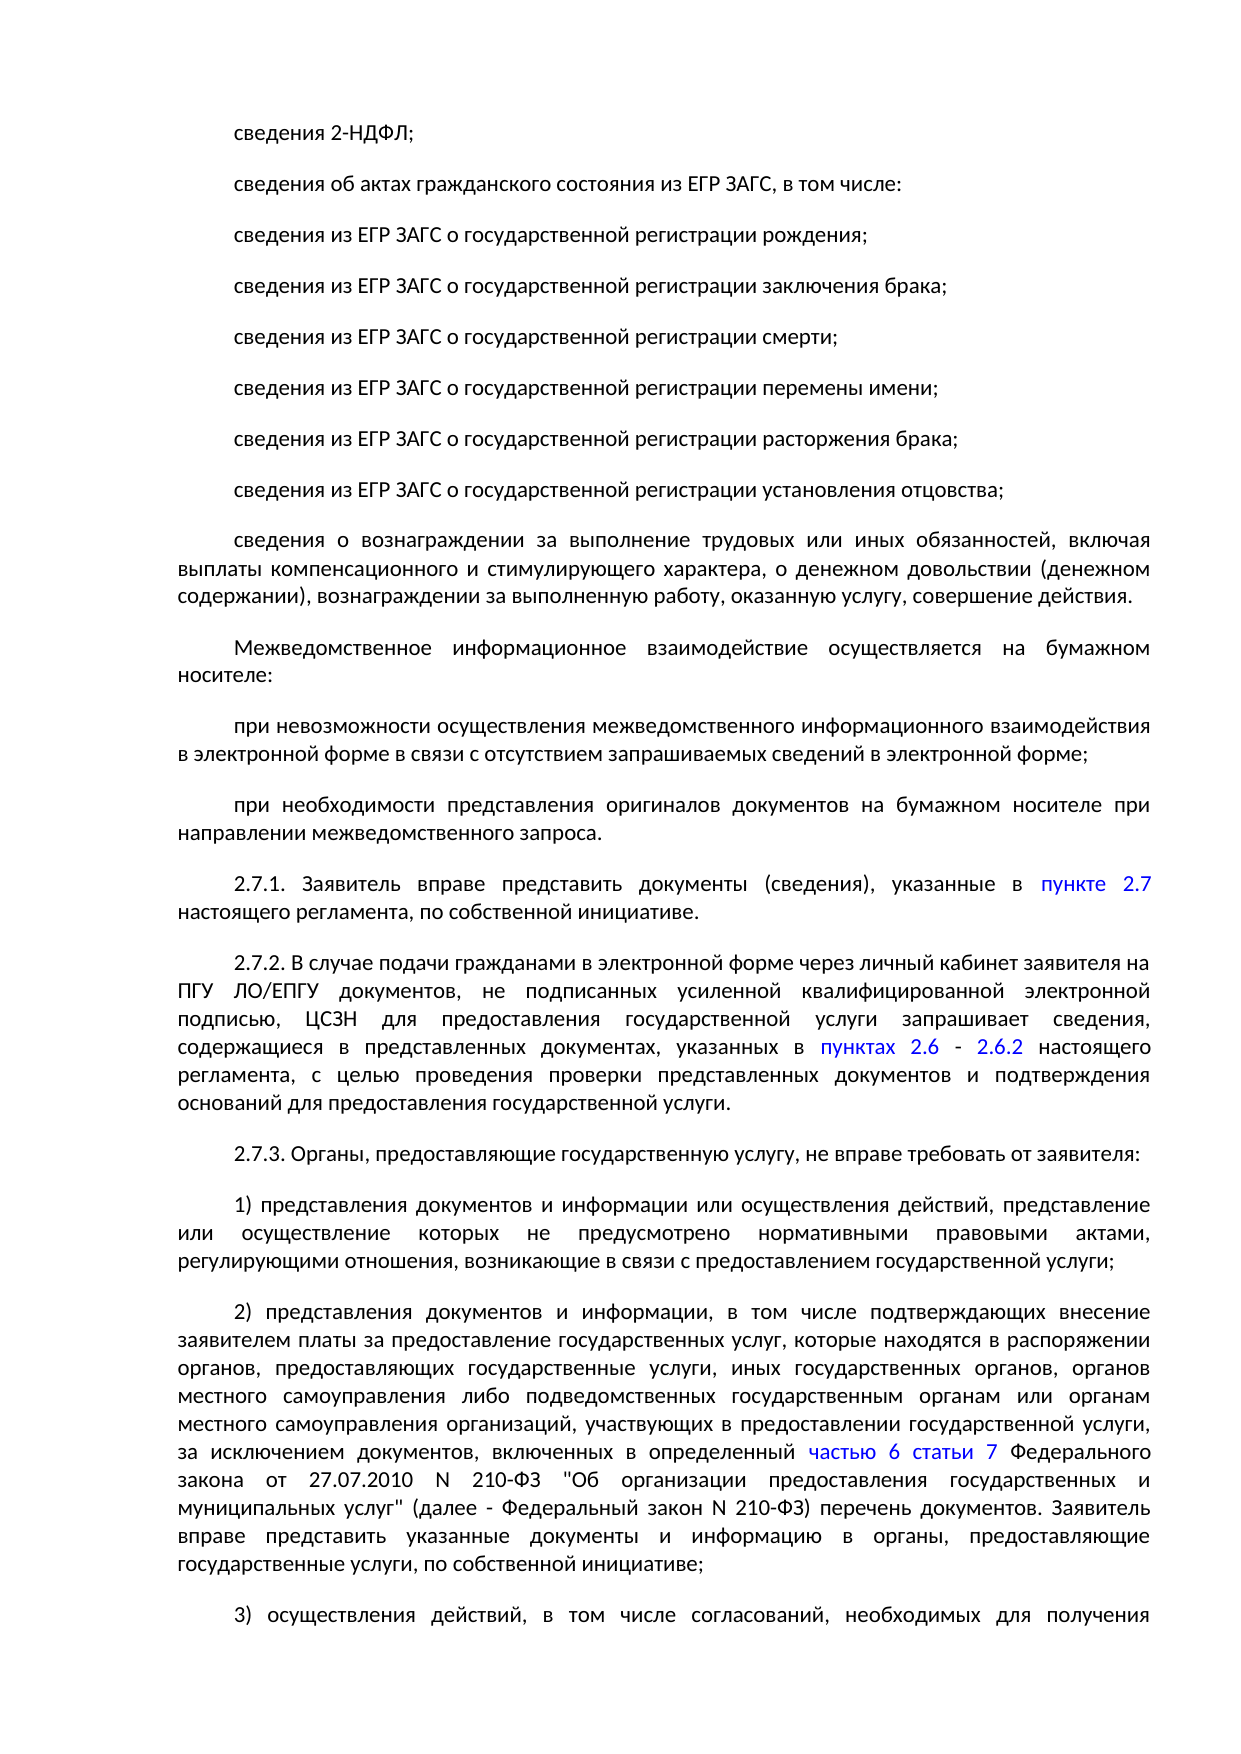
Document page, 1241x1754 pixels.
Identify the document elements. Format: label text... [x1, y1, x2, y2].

text 1) представления документов и информации или осуществления действий, представление или осуществление которых не предусмотрено нормативными правовыми актами, регулирующими отношения, возникающие в связи с предоставлением государственной услуги; [177, 1190, 1152, 1274]
text сведения из ЕГР ЗАГС о государственной регистрации смерти; [177, 322, 1152, 350]
text сведения из ЕГР ЗАГС о государственной регистрации расторжения брака; [177, 424, 1152, 452]
text 2) представления документов и информации, в том числе подтверждающих внесение заявителем платы за предоставление государственных услуг, которые находятся в распоряжении органов, предоставляющих государственные услуги, иных государственных органов, органов местного самоуправления либо подведомственных государственным органам или органам местного самоуправления организаций, участвующих в предоставлении государственной услуги, за исключением документов, включенных в определенный частью 6 статьи 7 Федерального закона от 27.07.2010 N 210-ФЗ "Об организации предоставления государственных и муниципальных услуг" (далее - Федеральный закон N 210-ФЗ) перечень документов. Заявитель вправе представить указанные документы и информацию в органы, предоставляющие государственные услуги, по собственной инициативе; [177, 1297, 1152, 1578]
text сведения из ЕГР ЗАГС о государственной регистрации рождения; [177, 220, 1152, 248]
text сведения из ЕГР ЗАГС о государственной регистрации перемены имени; [177, 373, 1152, 401]
text сведения о вознаграждении за выполнение трудовых или иных обязанностей, включая выплаты компенсационного и стимулирующего характера, о денежном довольствии (денежном содержании), вознаграждении за выполненную работу, оказанную услугу, совершение действия. [177, 526, 1152, 610]
text Межведомственное информационное взаимодействие осуществляется на бумажном носителе: [177, 633, 1152, 689]
text сведения из ЕГР ЗАГС о государственной регистрации установления отцовства; [177, 475, 1152, 503]
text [177, 1601, 1152, 1628]
text сведения из ЕГР ЗАГС о государственной регистрации заключения брака; [177, 271, 1152, 299]
text сведения 2-НДФЛ; [177, 118, 1152, 146]
text 2.7.2. В случае подачи гражданами в электронной форме через личный кабинет заявителя на ПГУ ЛО/ЕПГУ документов, не подписанных усиленной квалифицированной электронной подписью, ЦСЗН для предоставления государственной услуги запрашивает сведения, содержащиеся в представленных документах, указанных в пунктах 2.6 - 2.6.2 настоящего регламента, с целью проведения проверки представленных документов и подтверждения оснований для предоставления государственной услуги. [177, 948, 1152, 1117]
text при невозможности осуществления межведомственного информационного взаимодействия в электронной форме в связи с отсутствием запрашиваемых сведений в электронной форме; [177, 712, 1152, 768]
text 2.7.1. Заявитель вправе представить документы (сведения), указанные в пункте 2.7 настоящего регламента, по собственной инициативе. [177, 869, 1152, 926]
text 2.7.3. Органы, предоставляющие государственную услугу, не вправе требовать от заявителя: [177, 1139, 1152, 1167]
text сведения об актах гражданского состояния из ЕГР ЗАГС, в том числе: [177, 169, 1152, 197]
text при необходимости представления оригиналов документов на бумажном носителе при направлении межведомственного запроса. [177, 791, 1152, 847]
